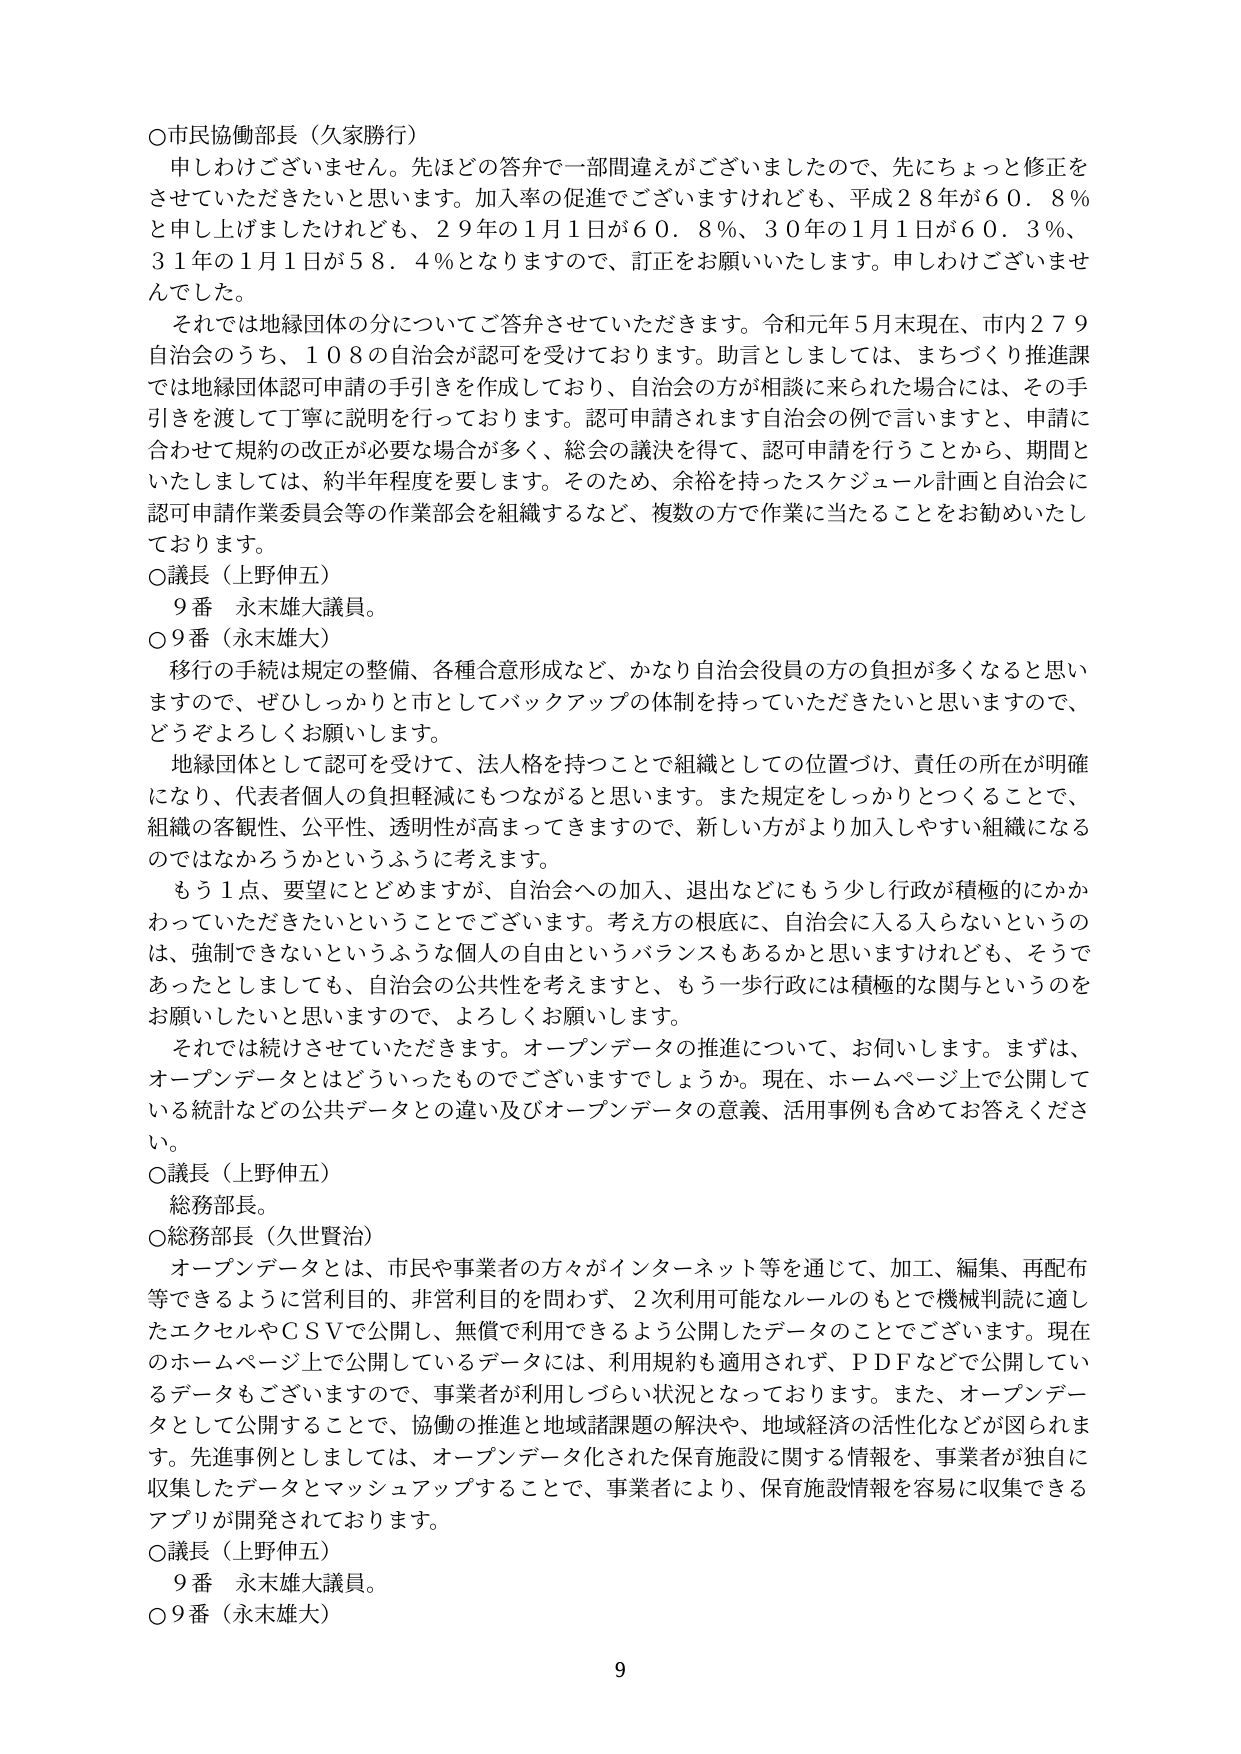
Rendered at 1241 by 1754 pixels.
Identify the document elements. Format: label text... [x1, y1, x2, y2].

text それでは地縁団体の分についてご答弁させていただきます。令和元年５月末現在、市内２７９自治会のうち、１０８の自治会が認可を受けております。助言としましては、まちづくり推進課では地縁団体認可申請の手引きを作成しており、自治会の方が相談に来られた場合には、その手引きを渡して丁寧に説明を行っております。認可申請されます自治会の例で言いますと、申請に合わせて規約の改正が必要な場合が多く、総会の議決を得て、認可申請を行うことから、期間といたしましては、約半年程度を要します。そのため、余裕を持ったスケジュール計画と自治会に認可申請作業委員会等の作業部会を組織するなど、複数の方で作業に当たることをお勧めいたしております。 [148, 307, 1092, 559]
text 総務部長。 [148, 1188, 1092, 1219]
text ○９番（永末雄大） [148, 1597, 1092, 1629]
text 申しわけございません。先ほどの答弁で一部間違えがございましたので、先にちょっと修正をさせていただきたいと思います。加入率の促進でございますけれども、平成２８年が６０．８％と申し上げましたけれども、２９年の１月１日が６０．８％、３０年の１月１日が６０．３％、３１年の１月１日が５８．４％となりますので、訂正をお願いいたします。申しわけございませんでした。 [148, 150, 1092, 307]
text もう１点、要望にとどめますが、自治会への加入、退出などにもう少し行政が積極的にかかわっていただきたいということでございます。考え方の根底に、自治会に入る入らないというのは、強制できないというふうな個人の自由というバランスもあるかと思いますけれども、そうであったとしましても、自治会の公共性を考えますと、もう一歩行政には積極的な関与というのをお願いしたいと思いますので、よろしくお願いします。 [148, 873, 1092, 1031]
text それでは続けさせていただきます。オープンデータの推進について、お伺いします。まずは、オープンデータとはどういったものでございますでしょうか。現在、ホームページ上で公開している統計などの公共データとの違い及びオープンデータの意義、活用事例も含めてお答えください。 [148, 1031, 1092, 1157]
text 移行の手続は規定の整備、各種合意形成など、かなり自治会役員の方の負担が多くなると思いますので、ぜひしっかりと市としてバックアップの体制を持っていただきたいと思いますので、どうぞよろしくお願いします。 [148, 653, 1092, 748]
text 地縁団体として認可を受けて、法人格を持つことで組織としての位置づけ、責任の所在が明確になり、代表者個人の負担軽減にもつながると思います。また規定をしっかりとつくることで、組織の客観性、公平性、透明性が高まってきますので、新しい方がより加入しやすい組織になるのではなかろうかというふうに考えます。 [148, 748, 1092, 873]
text ○議長（上野伸五） [148, 559, 1092, 590]
text ９番 永末雄大議員。 [148, 590, 1092, 622]
text オープンデータとは、市民や事業者の方々がインターネット等を通じて、加工、編集、再配布等できるように営利目的、非営利目的を問わず、２次利用可能なルールのもとで機械判読に適したエクセルやＣＳＶで公開し、無償で利用できるよう公開したデータのことでございます。現在のホームページ上で公開しているデータには、利用規約も適用されず、ＰＤＦなどで公開しているデータもございますので、事業者が利用しづらい状況となっております。また、オープンデータとして公開することで、協働の推進と地域諸課題の解決や、地域経済の活性化などが図られます。先進事例としましては、オープンデータ化された保育施設に関する情報を、事業者が独自に収集したデータとマッシュアップすることで、事業者により、保育施設情報を容易に収集できるアプリが開発されております。 [148, 1251, 1092, 1534]
text ○市民協働部長（久家勝行） [148, 118, 1092, 150]
text ○９番（永末雄大） [148, 622, 1092, 653]
text ○総務部長（久世賢治） [148, 1219, 1092, 1251]
text ○議長（上野伸五） [148, 1534, 1092, 1566]
text ○議長（上野伸五） [148, 1157, 1092, 1188]
text ９番 永末雄大議員。 [148, 1566, 1092, 1597]
